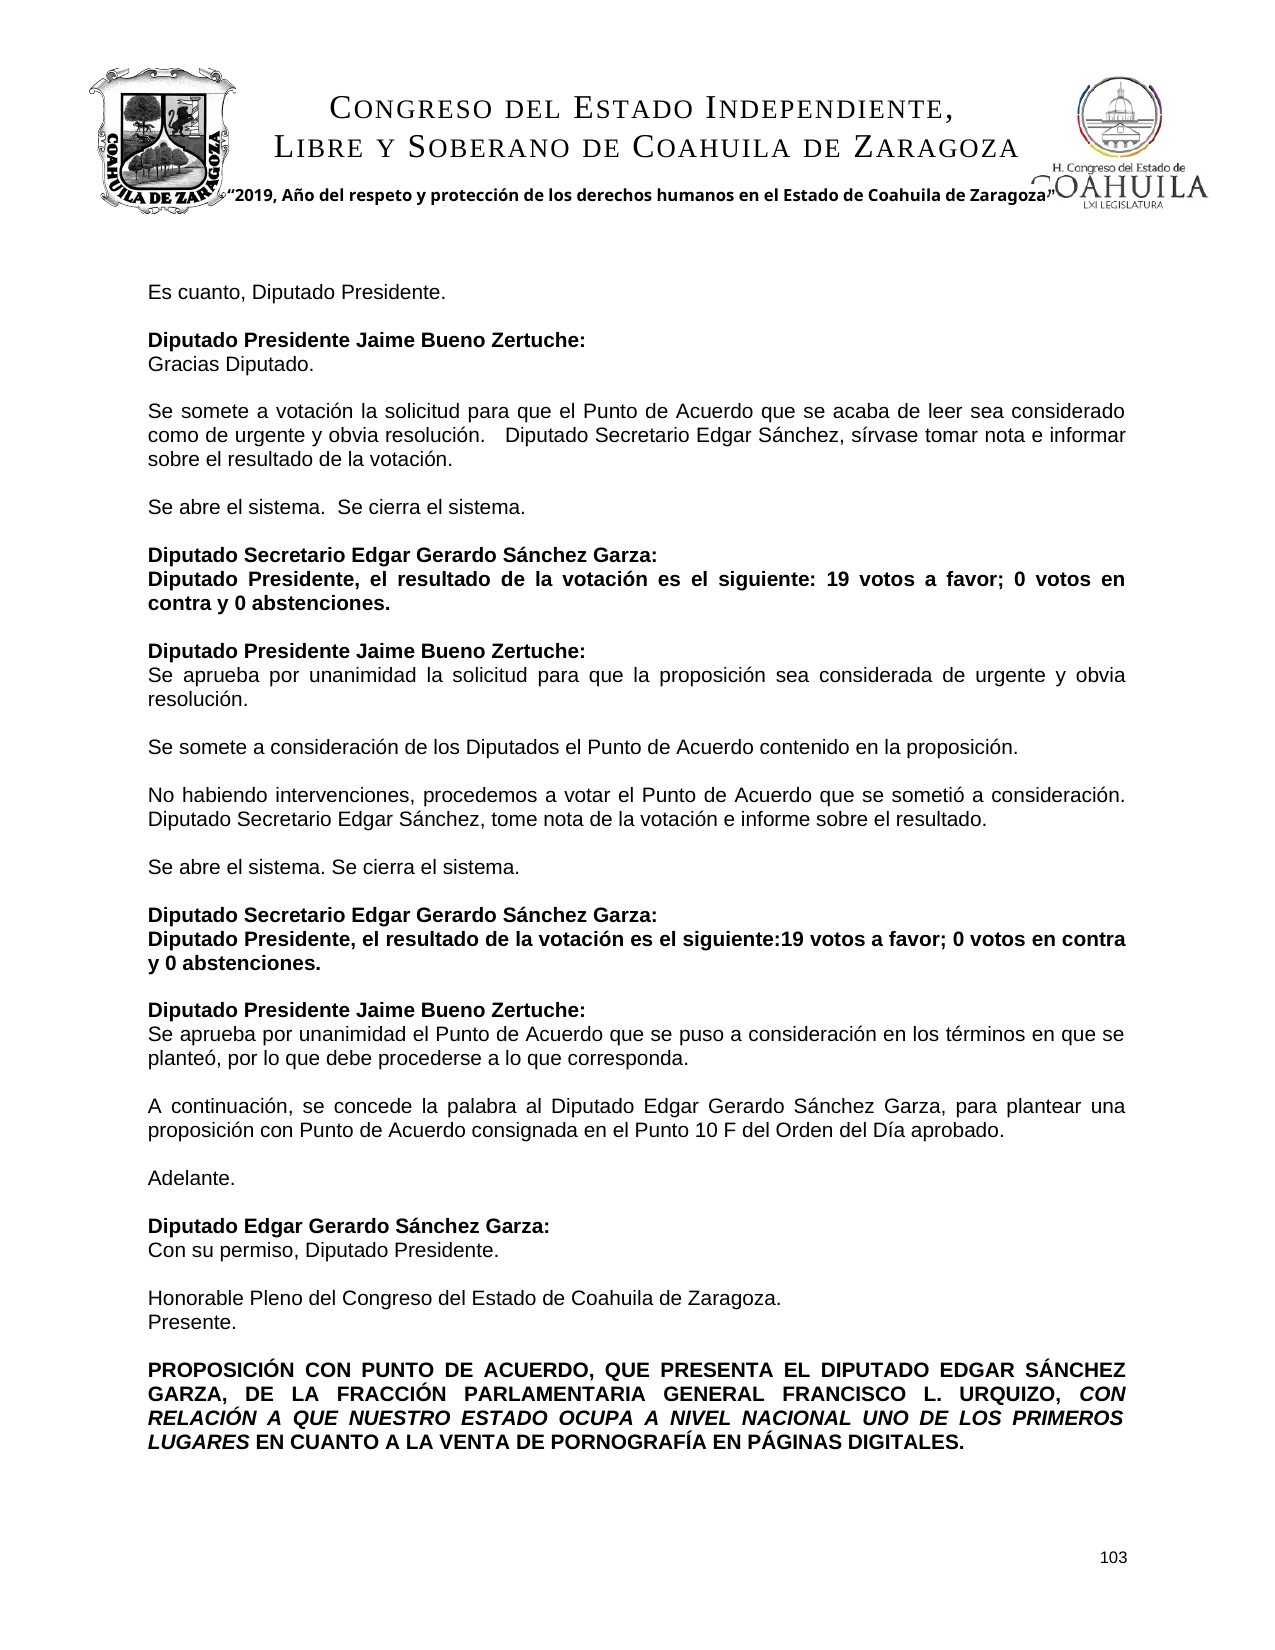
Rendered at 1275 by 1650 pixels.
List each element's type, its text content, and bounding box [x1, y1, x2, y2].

text Adelante. [148, 1166, 1127, 1190]
text Es cuanto, Diputado Presidente. [148, 279, 1127, 303]
text Diputado Secretario Edgar Gerardo Sánchez Garza: [148, 902, 1127, 926]
text Diputado Edgar Gerardo Sánchez Garza: [148, 1214, 1127, 1238]
text Diputado Presidente, el resultado de la votación es el siguiente: 19 votos a favor; 0 votos en contra y 0 abstenciones. [148, 567, 1127, 615]
text Se abre el sistema. Se cierra el sistema. [148, 495, 1127, 519]
text No habiendo intervenciones, procedemos a votar el Punto de Acuerdo que se sometió a consideración. Diputado Secretario Edgar Sánchez, tome nota de la votación e informe sobre el resultado. [148, 783, 1127, 831]
text PROPOSICIÓN CON PUNTO DE ACUERDO, QUE PRESENTA EL DIPUTADO EDGAR SÁNCHEZ GARZA, DE LA FRACCIÓN PARLAMENTARIA GENERAL FRANCISCO L. URQUIZO, CON RELACIÓN A QUE NUESTRO ESTADO OCUPA A NIVEL NACIONAL UNO DE LOS PRIMEROS LUGARES EN CUANTO A LA VENTA DE PORNOGRAFÍA EN PÁGINAS DIGITALES. [148, 1358, 1127, 1453]
text Diputado Secretario Edgar Gerardo Sánchez Garza: [148, 543, 1127, 567]
picture [88, 68, 237, 214]
text Con su permiso, Diputado Presidente. [148, 1238, 1127, 1262]
text Diputado Presidente, el resultado de la votación es el siguiente:19 votos a favor; 0 votos en contra y 0 abstenciones. [148, 926, 1127, 974]
picture [1020, 70, 1214, 214]
text Diputado Presidente Jaime Bueno Zertuche: [148, 327, 1127, 351]
text Diputado Presidente Jaime Bueno Zertuche: [148, 998, 1127, 1022]
text A continuación, se concede la palabra al Diputado Edgar Gerardo Sánchez Garza, para plantear una proposición con Punto de Acuerdo consignada en el Punto 10 F del Orden del Día aprobado. [148, 1094, 1127, 1142]
text Honorable Pleno del Congreso del Estado de Coahuila de Zaragoza. [148, 1286, 1127, 1310]
text Se aprueba por unanimidad la solicitud para que la proposición sea considerada de urgente y obvia resolución. [148, 663, 1127, 711]
text Se somete a consideración de los Diputados el Punto de Acuerdo contenido en la proposición. [148, 735, 1127, 759]
text Se aprueba por unanimidad el Punto de Acuerdo que se puso a consideración en los términos en que se planteó, por lo que debe procederse a lo que corresponda. [148, 1022, 1127, 1070]
text Gracias Diputado. [148, 351, 1127, 375]
text Se abre el sistema. Se cierra el sistema. [148, 854, 1127, 878]
text Diputado Presidente Jaime Bueno Zertuche: [148, 639, 1127, 663]
text Se somete a votación la solicitud para que el Punto de Acuerdo que se acaba de leer sea considerado como de urgente y obvia resolución. Diputado Secretario Edgar Sánchez, sírvase tomar nota e informar sobre el resultado de la votación. [148, 399, 1127, 471]
text Presente. [148, 1310, 1127, 1334]
